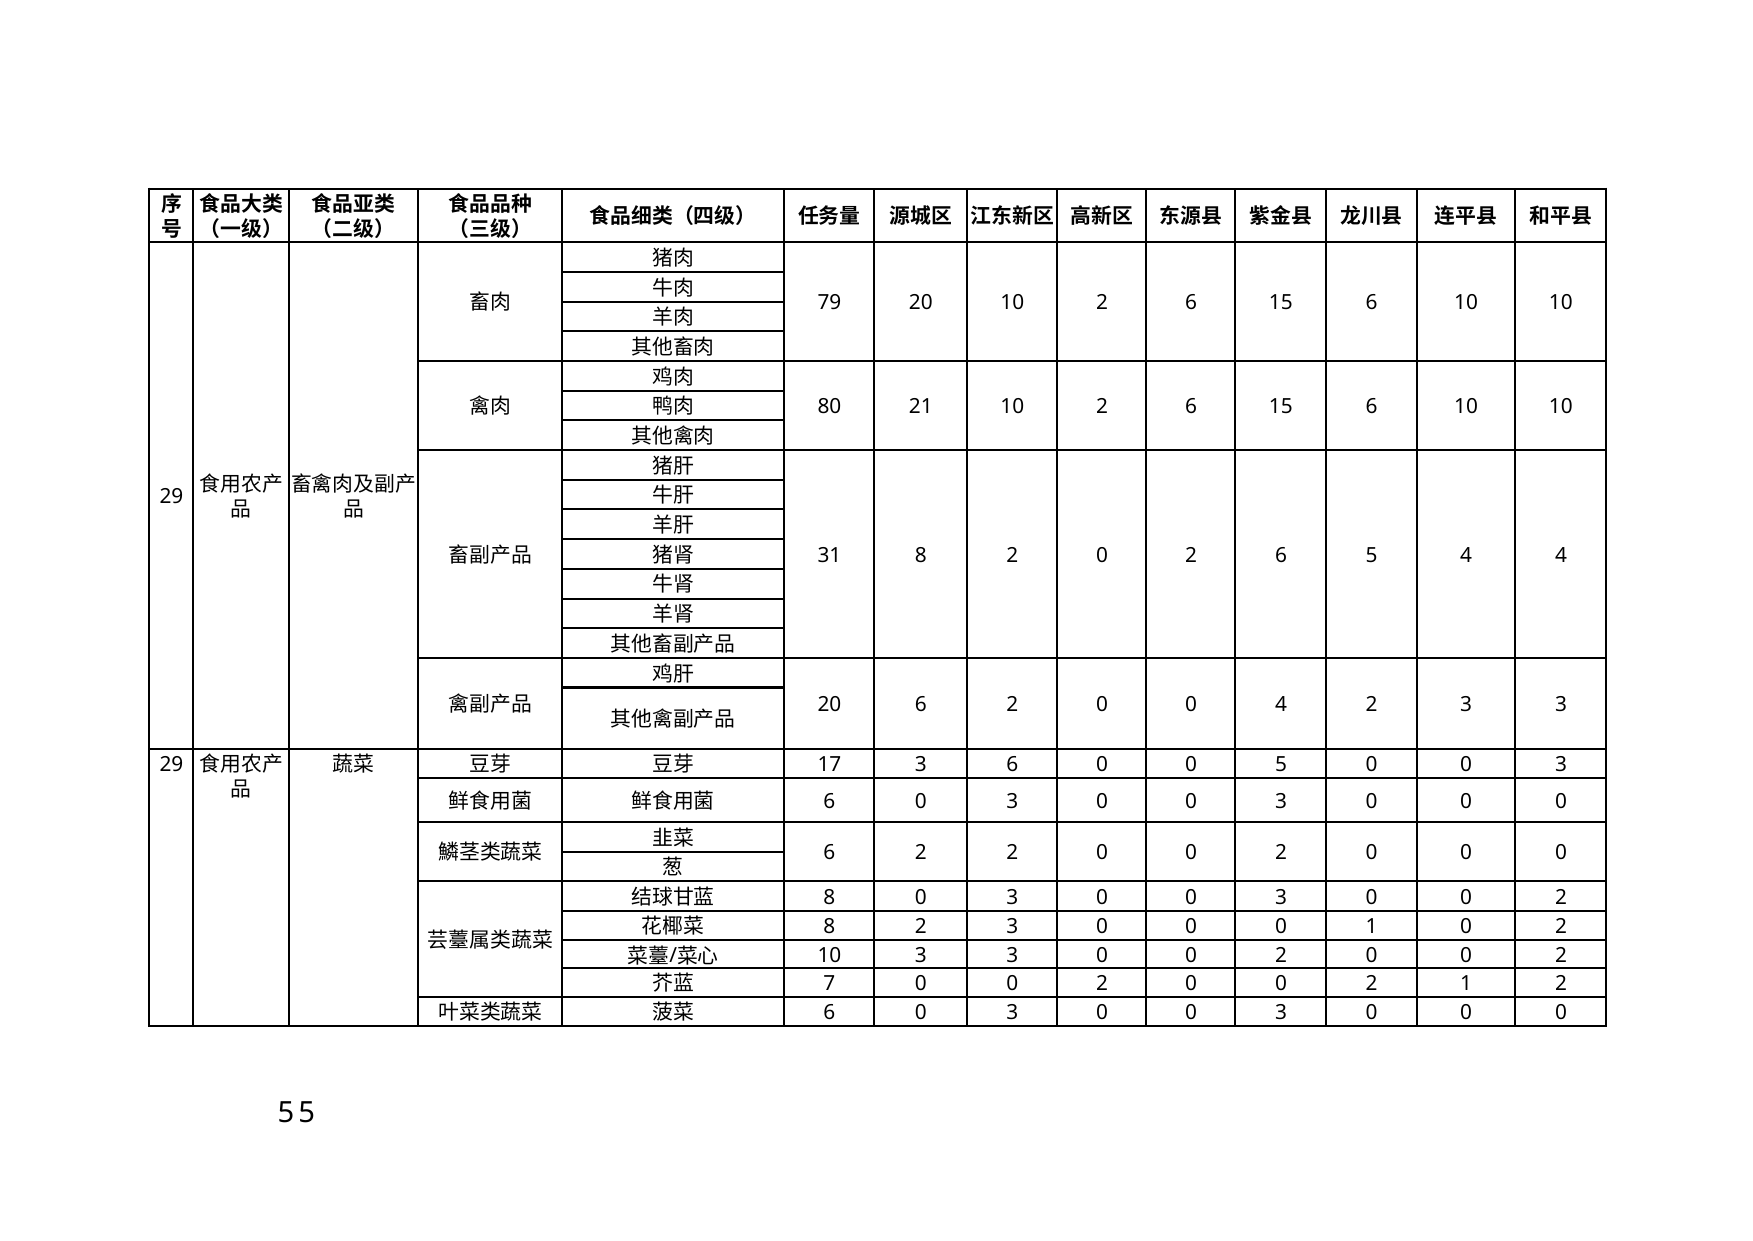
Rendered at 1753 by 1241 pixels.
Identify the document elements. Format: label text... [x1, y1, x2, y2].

table_cell 10 [1516, 362, 1605, 449]
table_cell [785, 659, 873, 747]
table_header 和平县 [1516, 190, 1605, 241]
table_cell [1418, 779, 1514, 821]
table_header 连平县 [1418, 190, 1514, 241]
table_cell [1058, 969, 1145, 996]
table_cell 6 [1327, 362, 1416, 449]
table_header 源城区 [875, 190, 966, 241]
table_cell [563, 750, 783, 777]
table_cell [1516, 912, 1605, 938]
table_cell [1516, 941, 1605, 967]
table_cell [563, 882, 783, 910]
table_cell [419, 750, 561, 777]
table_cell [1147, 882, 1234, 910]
table_cell 20 [875, 243, 966, 360]
table_cell 猪肝 [563, 451, 783, 479]
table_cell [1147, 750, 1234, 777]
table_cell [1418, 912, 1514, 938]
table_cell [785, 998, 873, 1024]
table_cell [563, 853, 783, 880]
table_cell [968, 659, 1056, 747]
table_cell 31 [785, 451, 873, 657]
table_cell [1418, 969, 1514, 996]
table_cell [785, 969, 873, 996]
table_cell 6 [1147, 243, 1234, 360]
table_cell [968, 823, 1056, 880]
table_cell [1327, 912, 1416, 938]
table_cell 29 [150, 243, 192, 747]
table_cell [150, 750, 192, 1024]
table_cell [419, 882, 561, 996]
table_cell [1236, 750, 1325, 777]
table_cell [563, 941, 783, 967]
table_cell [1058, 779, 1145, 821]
table_header 任务量 [785, 190, 873, 241]
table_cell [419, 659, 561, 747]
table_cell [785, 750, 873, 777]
table_cell 牛肉 [563, 273, 783, 301]
table_header 龙川县 [1327, 190, 1416, 241]
table_cell 羊肝 [563, 510, 783, 538]
table_cell 6 [1236, 451, 1325, 657]
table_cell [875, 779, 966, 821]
table_cell 6 [1327, 243, 1416, 360]
table_cell 2 [1058, 362, 1145, 449]
table_cell 15 [1236, 243, 1325, 360]
table_cell 鸭肉 [563, 392, 783, 419]
table_cell 羊肾 [563, 600, 783, 627]
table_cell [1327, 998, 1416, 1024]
table_cell 2 [1147, 451, 1234, 657]
table_cell 2 [968, 451, 1056, 657]
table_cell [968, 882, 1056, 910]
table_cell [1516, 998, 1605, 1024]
table_header 食品大类（一级） [194, 190, 288, 241]
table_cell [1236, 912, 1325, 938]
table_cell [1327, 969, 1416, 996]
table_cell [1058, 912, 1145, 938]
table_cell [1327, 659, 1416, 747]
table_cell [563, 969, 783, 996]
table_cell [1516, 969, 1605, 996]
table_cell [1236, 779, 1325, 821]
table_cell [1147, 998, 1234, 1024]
table_cell 畜禽肉及副产品 [290, 243, 417, 747]
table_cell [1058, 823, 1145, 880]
table_cell 禽肉 [419, 362, 561, 449]
table_cell 鸡肉 [563, 362, 783, 389]
table_cell 羊肉 [563, 303, 783, 330]
table_cell 畜副产品 [419, 451, 561, 657]
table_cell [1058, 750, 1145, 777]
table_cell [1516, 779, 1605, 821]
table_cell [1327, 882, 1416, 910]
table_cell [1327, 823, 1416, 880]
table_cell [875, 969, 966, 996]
table_cell 79 [785, 243, 873, 360]
table_header 紫金县 [1236, 190, 1325, 241]
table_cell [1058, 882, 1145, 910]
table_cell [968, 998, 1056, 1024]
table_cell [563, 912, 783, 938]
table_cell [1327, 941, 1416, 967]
table_cell 21 [875, 362, 966, 449]
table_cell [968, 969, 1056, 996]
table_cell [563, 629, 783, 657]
table_cell 4 [1418, 451, 1514, 657]
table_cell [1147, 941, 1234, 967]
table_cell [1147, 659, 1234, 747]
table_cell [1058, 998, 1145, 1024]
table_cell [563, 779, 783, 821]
table_cell 10 [968, 243, 1056, 360]
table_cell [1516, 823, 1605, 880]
table_cell 4 [1516, 451, 1605, 657]
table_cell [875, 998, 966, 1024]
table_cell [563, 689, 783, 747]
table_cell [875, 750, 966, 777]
table_header 高新区 [1058, 190, 1145, 241]
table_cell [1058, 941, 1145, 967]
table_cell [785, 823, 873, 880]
table_header 序号 [150, 190, 192, 241]
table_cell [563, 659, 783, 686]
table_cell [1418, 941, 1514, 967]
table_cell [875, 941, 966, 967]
table_cell 其他禽肉 [563, 421, 783, 449]
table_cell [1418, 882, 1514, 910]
table_cell 8 [875, 451, 966, 657]
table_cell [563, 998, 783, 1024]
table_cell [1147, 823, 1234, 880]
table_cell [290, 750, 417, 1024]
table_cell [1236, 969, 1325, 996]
table_cell 10 [1418, 243, 1514, 360]
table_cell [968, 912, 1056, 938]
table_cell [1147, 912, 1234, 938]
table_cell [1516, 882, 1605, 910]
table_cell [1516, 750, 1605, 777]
table_cell 6 [1147, 362, 1234, 449]
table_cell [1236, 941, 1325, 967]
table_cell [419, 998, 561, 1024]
table_cell 10 [968, 362, 1056, 449]
table_cell 畜肉 [419, 243, 561, 360]
table_cell 80 [785, 362, 873, 449]
table_cell 15 [1236, 362, 1325, 449]
table_cell 牛肾 [563, 570, 783, 597]
table_cell 其他畜肉 [563, 332, 783, 360]
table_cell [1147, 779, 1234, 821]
table_header 食品亚类 （二级） [290, 190, 417, 241]
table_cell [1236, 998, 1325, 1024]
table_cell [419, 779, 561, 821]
table_cell 0 [1058, 451, 1145, 657]
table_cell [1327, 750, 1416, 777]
table_cell 5 [1327, 451, 1416, 657]
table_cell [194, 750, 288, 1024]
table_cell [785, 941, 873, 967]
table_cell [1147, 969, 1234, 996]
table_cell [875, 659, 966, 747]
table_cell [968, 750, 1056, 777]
table_header 江东新区 [968, 190, 1056, 241]
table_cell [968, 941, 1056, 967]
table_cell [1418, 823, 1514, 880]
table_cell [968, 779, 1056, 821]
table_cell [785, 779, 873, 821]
table_cell 猪肾 [563, 540, 783, 568]
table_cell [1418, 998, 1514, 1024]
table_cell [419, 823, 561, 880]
table_cell 猪肉 [563, 243, 783, 271]
table_cell 牛肝 [563, 481, 783, 508]
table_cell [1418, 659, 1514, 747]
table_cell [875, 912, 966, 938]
table_cell 2 [1058, 243, 1145, 360]
table_header 东源县 [1147, 190, 1234, 241]
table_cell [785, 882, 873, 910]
table_cell 10 [1418, 362, 1514, 449]
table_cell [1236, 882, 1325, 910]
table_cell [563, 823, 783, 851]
table_header 食品品种 （三级） [419, 190, 561, 241]
table_header 食品细类（四级） [563, 190, 783, 241]
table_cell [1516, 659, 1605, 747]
table_cell 10 [1516, 243, 1605, 360]
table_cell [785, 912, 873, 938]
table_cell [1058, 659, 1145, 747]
table_cell 食用农产品 [194, 243, 288, 747]
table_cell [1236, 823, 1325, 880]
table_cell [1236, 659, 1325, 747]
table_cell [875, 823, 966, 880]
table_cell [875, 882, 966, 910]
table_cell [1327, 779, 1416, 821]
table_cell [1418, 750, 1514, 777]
